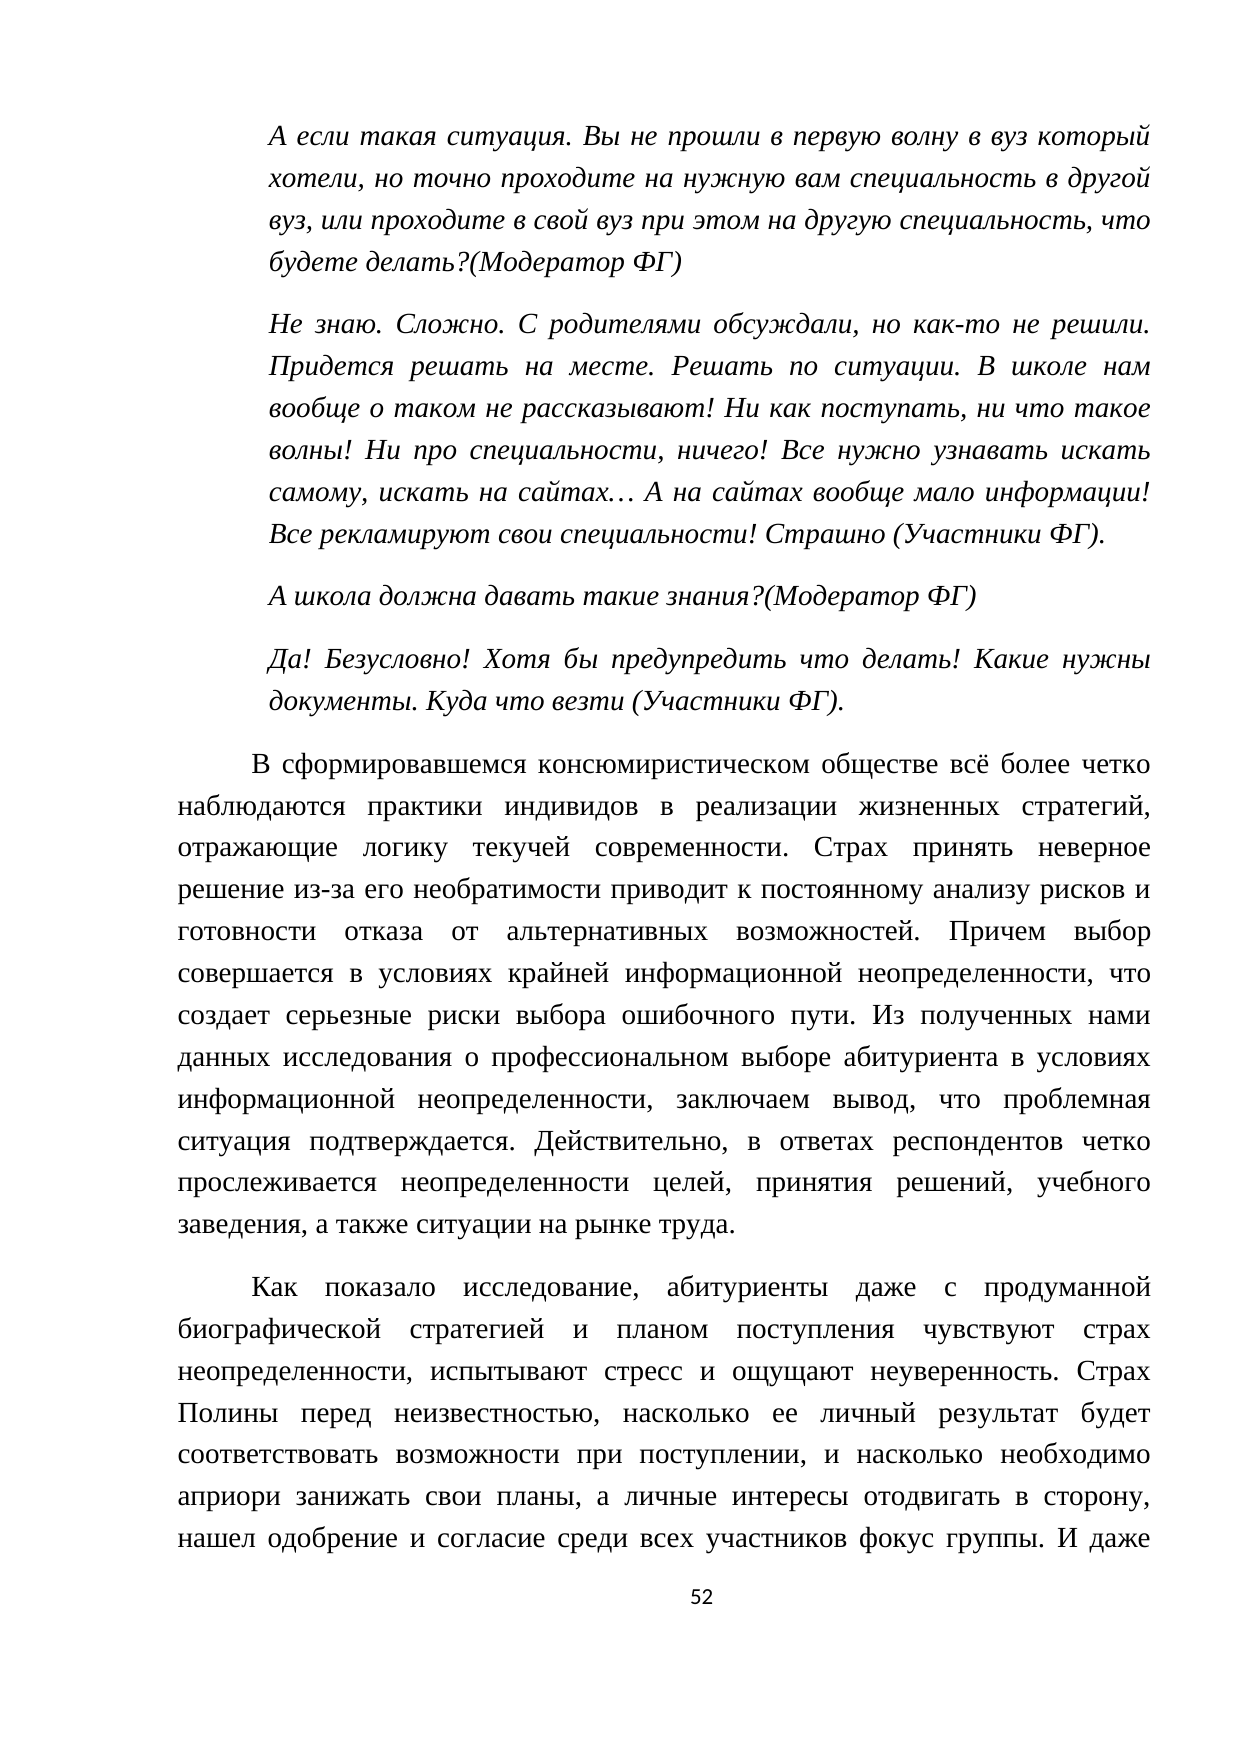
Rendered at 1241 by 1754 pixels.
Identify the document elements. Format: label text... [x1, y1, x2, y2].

text Не знаю. Сложно. С родителями обсуждали, но как-то не решили. Придется решать на месте. Решать по ситуации. В школе нам вообще о таком не рассказывают! Ни как поступать, ни что такое волны! Ни про специальности, ничего! Все нужно узнавать искать самому, искать на сайтах… А на сайтах вообще мало информации! Все рекламируют свои специальности! Страшно (Участники ФГ). [269, 306, 1152, 549]
text А школа должна давать такие знания?(Модератор ФГ) [269, 578, 1152, 612]
text Да! Безусловно! Хотя бы предупредить что делать! Какие нужны документы. Куда что везти (Участники ФГ). [269, 641, 1152, 717]
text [177, 1269, 1152, 1554]
text А если такая ситуация. Вы не прошли в первую волну в вуз который хотели, но точно проходите на нужную вам специальность в другой вуз, или проходите в свой вуз при этом на другую специальность, что будете делать?(Модератор ФГ) [269, 118, 1152, 277]
text В сформировавшемся консюмиристическом обществе всё более четко наблюдаются практики индивидов в реализации жизненных стратегий, отражающие логику текучей современности. Страх принять неверное решение из-за его необратимости приводит к постоянному анализу рисков и готовности отказа от альтернативных возможностей. Причем выбор совершается в условиях крайней информационной неопределенности, что создает серьезные риски выбора ошибочного пути. Из полученных нами данных исследования о профессиональном выборе абитуриента в условиях информационной неопределенности, заключаем вывод, что проблемная ситуация подтверждается. Действительно, в ответах респондентов четко прослеживается неопределенности целей, принятия решений, учебного заведения, а также ситуации на рынке труда. [177, 746, 1152, 1240]
